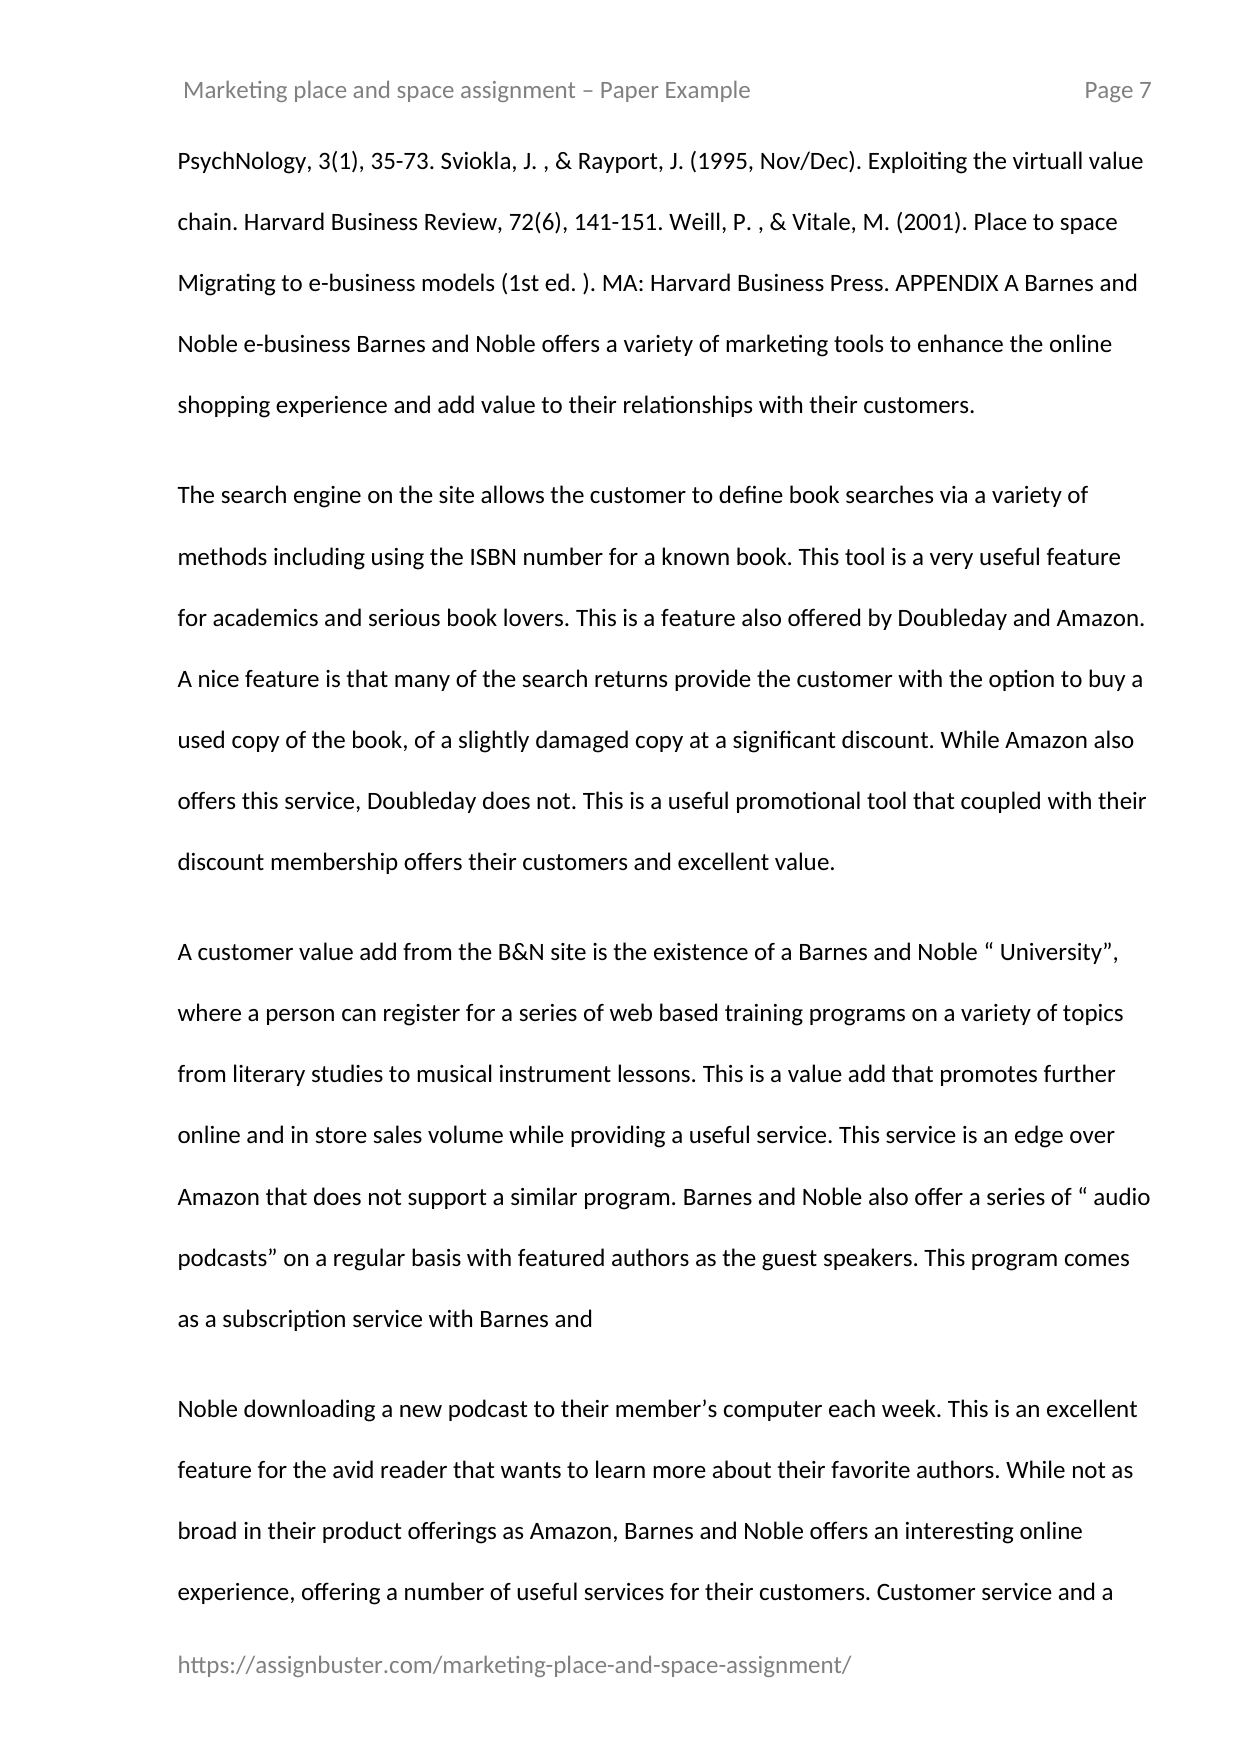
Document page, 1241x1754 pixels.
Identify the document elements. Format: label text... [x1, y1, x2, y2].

text A customer value add from the B&N site is the existence of a Barnes and Noble “ University”, where a person can register for a series of web based training programs on a variety of topics from literary studies to musical instrument lessons. This is a value add that promotes further online and in store sales volume while providing a useful service. This service is an edge over Amazon that does not support a similar program. Barnes and Noble also offer a series of “ audio podcasts” on a regular basis with featured authors as the guest speakers. This program comes as a subscription service with Barnes and [177, 936, 1152, 1333]
text The search engine on the site allows the customer to define book searches via a variety of methods including using the ISBN number for a known book. This tool is a very useful feature for academics and serious book lovers. This is a feature also offered by Doubleday and Amazon. A nice feature is that many of the search returns provide the customer with the option to buy a used copy of the book, of a slightly damaged copy at a significant discount. While Amazon also offers this service, Doubleday does not. This is a useful promotional tool that coupled with their discount membership offers their customers and excellent value. [177, 480, 1152, 876]
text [177, 145, 1152, 420]
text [177, 1393, 1152, 1607]
